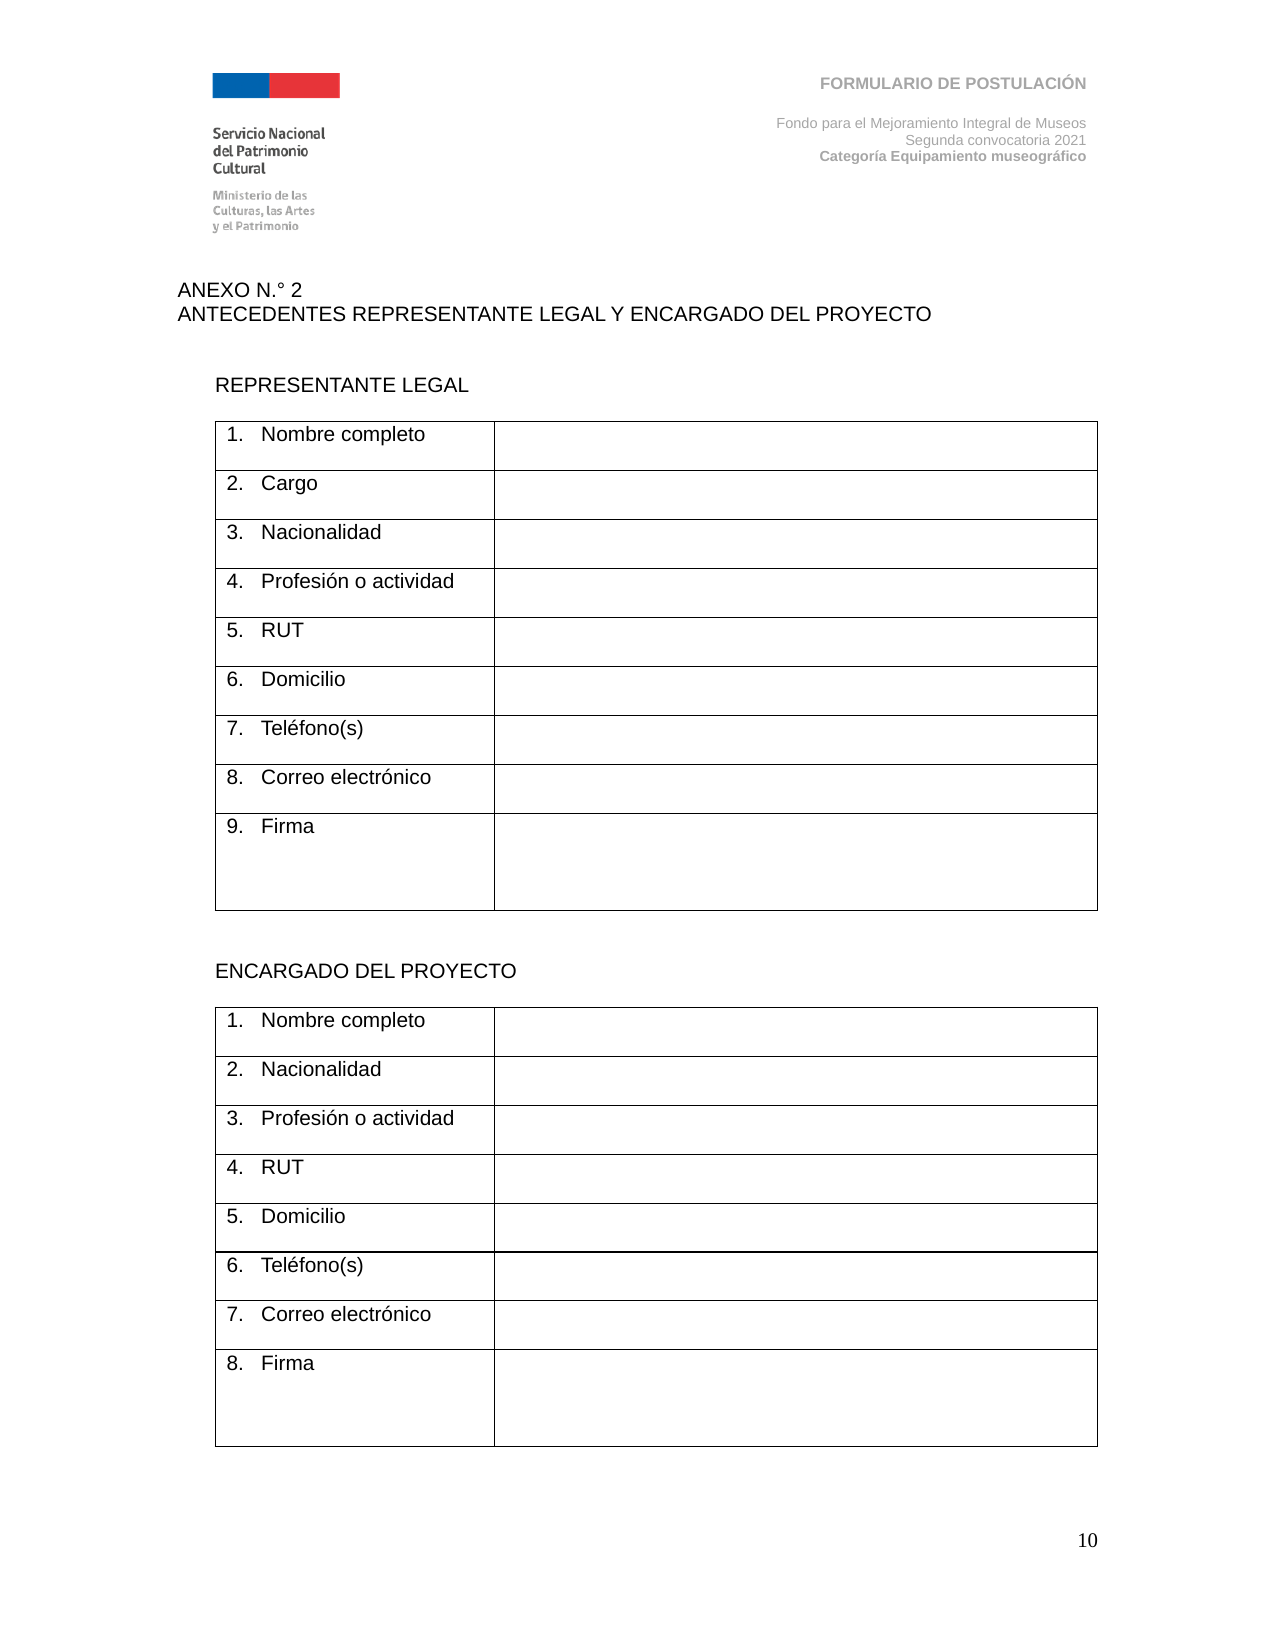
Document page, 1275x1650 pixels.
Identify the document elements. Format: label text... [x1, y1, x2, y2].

table_cell 6. Domicilio [216, 667, 494, 715]
table_cell [495, 1301, 1097, 1349]
table_header [495, 422, 1097, 470]
table_cell 5. RUT [216, 618, 494, 666]
picture [188, 73, 366, 254]
table_cell 6. Teléfono(s) [216, 1253, 494, 1300]
table_cell 3. Profesión o actividad [216, 1106, 494, 1153]
table_cell [495, 716, 1097, 764]
table_header [495, 1008, 1097, 1056]
table_cell [495, 1106, 1097, 1153]
table_cell [495, 765, 1097, 813]
table_cell 2. Cargo [216, 471, 494, 519]
text REPRESENTANTE LEGAL [215, 373, 1098, 397]
table_cell [495, 1204, 1097, 1251]
table_cell 7. Correo electrónico [216, 1301, 494, 1349]
table_cell [495, 1057, 1097, 1104]
table_cell 2. Nacionalidad [216, 1057, 494, 1104]
table_cell 5. Domicilio [216, 1204, 494, 1251]
text ANTECEDENTES REPRESENTANTE LEGAL Y ENCARGADO DEL PROYECTO [177, 301, 1098, 325]
table_cell 8. Firma [216, 1350, 494, 1446]
table_cell 7. Teléfono(s) [216, 716, 494, 764]
table_cell [495, 520, 1097, 568]
table_cell [495, 814, 1097, 910]
table_cell 4. Profesión o actividad [216, 569, 494, 617]
table_cell [495, 1253, 1097, 1300]
table_cell 9. Firma [216, 814, 494, 910]
text ANEXO N.° 2 [177, 277, 1098, 301]
table_cell 3. Nacionalidad [216, 520, 494, 568]
table_cell 8. Correo electrónico [216, 765, 494, 813]
table_cell [495, 1155, 1097, 1202]
table_header 1. Nombre completo [216, 422, 494, 470]
table_cell [495, 667, 1097, 715]
table_cell [495, 569, 1097, 617]
table_header 1. Nombre completo [216, 1008, 494, 1056]
table_cell 4. RUT [216, 1155, 494, 1202]
table_cell [495, 471, 1097, 519]
table_cell [495, 1350, 1097, 1446]
text ENCARGADO DEL PROYECTO [215, 959, 1098, 983]
table_cell [495, 618, 1097, 666]
